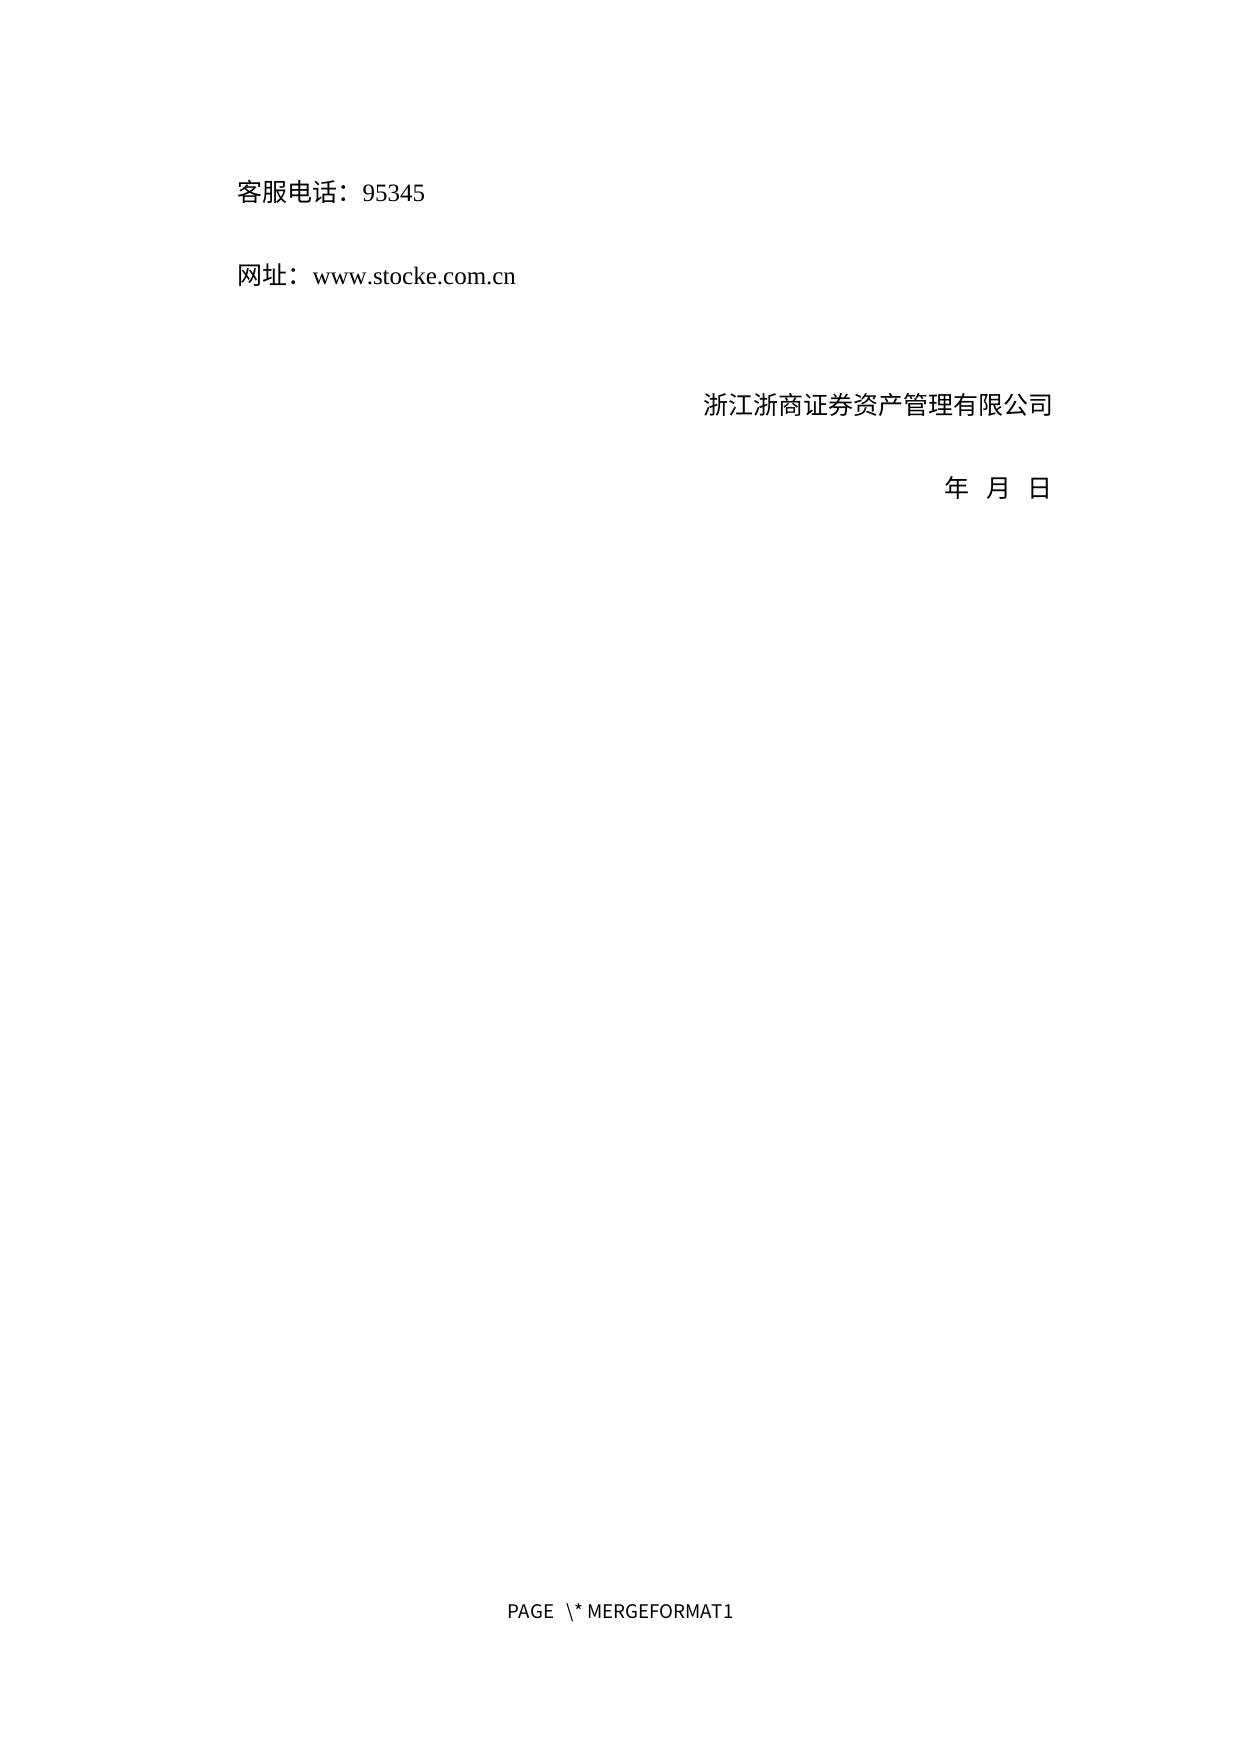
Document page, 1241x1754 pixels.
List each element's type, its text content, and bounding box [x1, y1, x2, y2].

text 网址：www.stocke.com.cn [187, 241, 1053, 306]
text 客服电话：95345 [187, 158, 1053, 223]
text 年 月 日 [187, 454, 1053, 519]
text 浙江浙商证券资产管理有限公司 [187, 371, 1053, 436]
